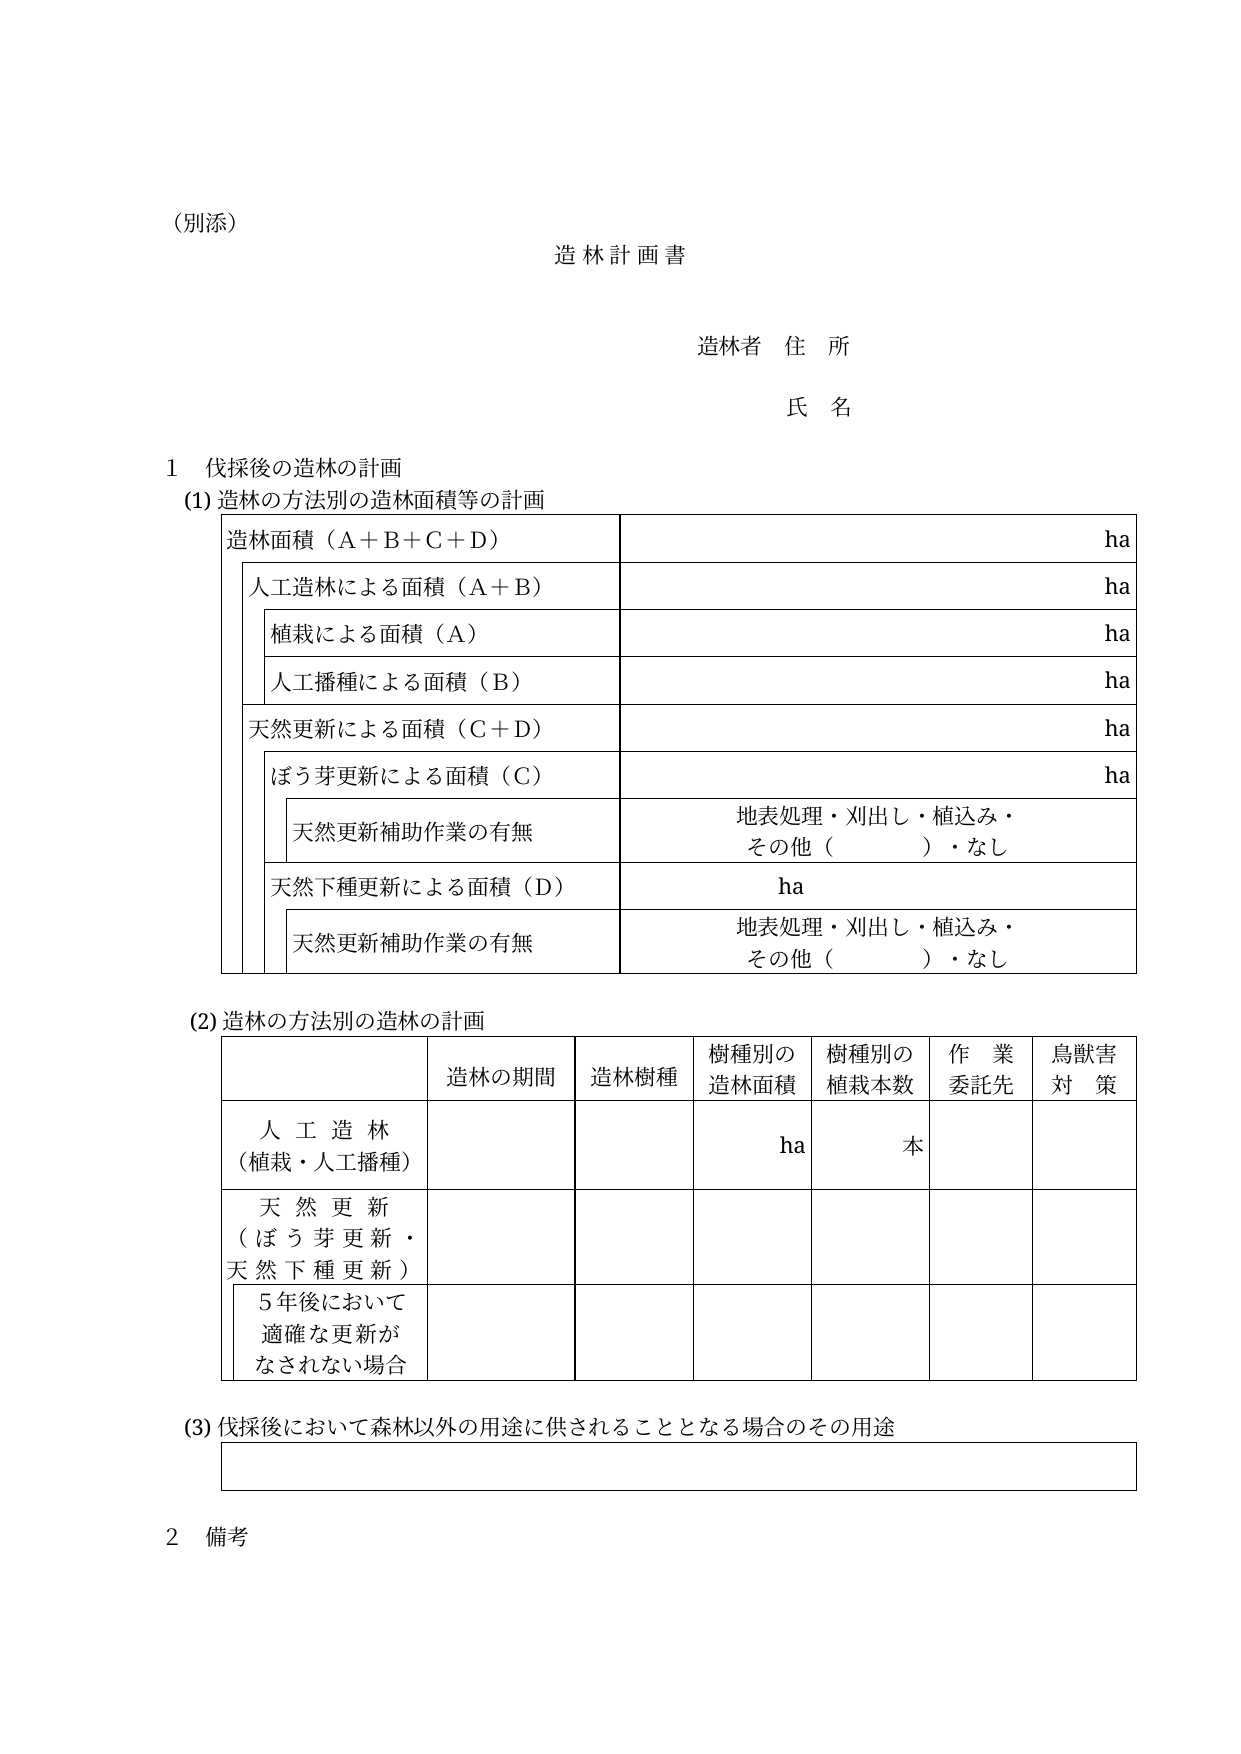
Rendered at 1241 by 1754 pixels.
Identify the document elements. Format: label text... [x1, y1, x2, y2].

table_cell [428, 1285, 574, 1380]
table_header 作 業 委託先 [930, 1037, 1032, 1100]
table_cell [222, 562, 242, 973]
table_cell [694, 1285, 811, 1380]
table_cell 人工播種による面積（Ｂ） [265, 657, 619, 703]
table_cell 天然更新 （ぼう芽更新・ 天然下種更新） [222, 1190, 427, 1284]
table_cell ha [694, 1101, 811, 1189]
table_cell [930, 1101, 1032, 1189]
table_cell [222, 1284, 233, 1380]
table_cell [265, 798, 286, 862]
table_cell [576, 1190, 693, 1284]
text 造 林 計 画 書 [162, 238, 1079, 269]
table_cell [428, 1101, 574, 1189]
table_cell 植栽による面積（Ａ） [265, 610, 619, 656]
table_cell [930, 1190, 1032, 1284]
table_cell ha [621, 863, 1136, 909]
table_cell 天然下種更新による面積（Ｄ） [265, 863, 619, 909]
table_cell [1033, 1285, 1136, 1380]
text 造林者 住 所 [162, 329, 989, 360]
table_cell 天然更新補助作業の有無 [287, 910, 619, 973]
table_cell [1033, 1101, 1136, 1189]
table_header 造林の期間 [428, 1037, 574, 1100]
text （別添） [162, 206, 1079, 238]
table_cell 人工造林 （植栽・人工播種） [222, 1101, 427, 1189]
text (2) 造林の方法別の造林の計画 [162, 1004, 1079, 1036]
table_cell [930, 1285, 1032, 1380]
table_cell ha [621, 705, 1136, 751]
table_cell [1033, 1190, 1136, 1284]
table_cell [428, 1190, 574, 1284]
table_cell ５年後において 適確な更新が なされない場合 [234, 1285, 427, 1380]
table_cell [812, 1190, 929, 1284]
text 氏 名 [162, 390, 1079, 422]
table_cell 地表処理・刈出し・植込み・ その他（ ）・なし [621, 910, 1136, 973]
table_cell ぼう芽更新による面積（Ｃ） [265, 752, 619, 798]
table_cell ha [621, 752, 1136, 798]
text ２ 備考 [162, 1520, 1079, 1552]
table_cell [243, 751, 264, 973]
table_header ha [621, 515, 1136, 562]
table_header 樹種別の 植栽本数 [812, 1037, 929, 1100]
text (1) 造林の方法別の造林面積等の計画 [162, 483, 1079, 514]
table_header 鳥獣害 対 策 [1033, 1037, 1136, 1100]
table_cell 本 [812, 1101, 929, 1189]
table_cell ha [621, 657, 1136, 703]
table_cell [243, 609, 264, 703]
table_cell 地表処理・刈出し・植込み・ その他（ ）・なし [621, 799, 1136, 862]
table_cell ha [621, 610, 1136, 656]
table_cell 天然更新補助作業の有無 [287, 799, 619, 862]
text (3) 伐採後において森林以外の用途に供されることとなる場合のその用途 [162, 1411, 1079, 1442]
text １ 伐採後の造林の計画 [162, 451, 1079, 483]
table_cell [812, 1285, 929, 1380]
table_cell [576, 1101, 693, 1189]
table_header 造林樹種 [576, 1037, 693, 1100]
table_cell [265, 909, 286, 973]
table_cell [576, 1285, 693, 1380]
table_header 造林面積（Ａ＋Ｂ＋Ｃ＋Ｄ） [222, 515, 619, 562]
table_cell 人工造林による面積（Ａ＋Ｂ） [243, 563, 619, 609]
table_header [222, 1443, 1136, 1489]
table_header [222, 1037, 427, 1100]
table_header 樹種別の 造林面積 [694, 1037, 811, 1100]
table_cell ha [621, 563, 1136, 609]
table_cell [694, 1190, 811, 1284]
table_cell 天然更新による面積（Ｃ＋Ｄ） [243, 705, 619, 751]
